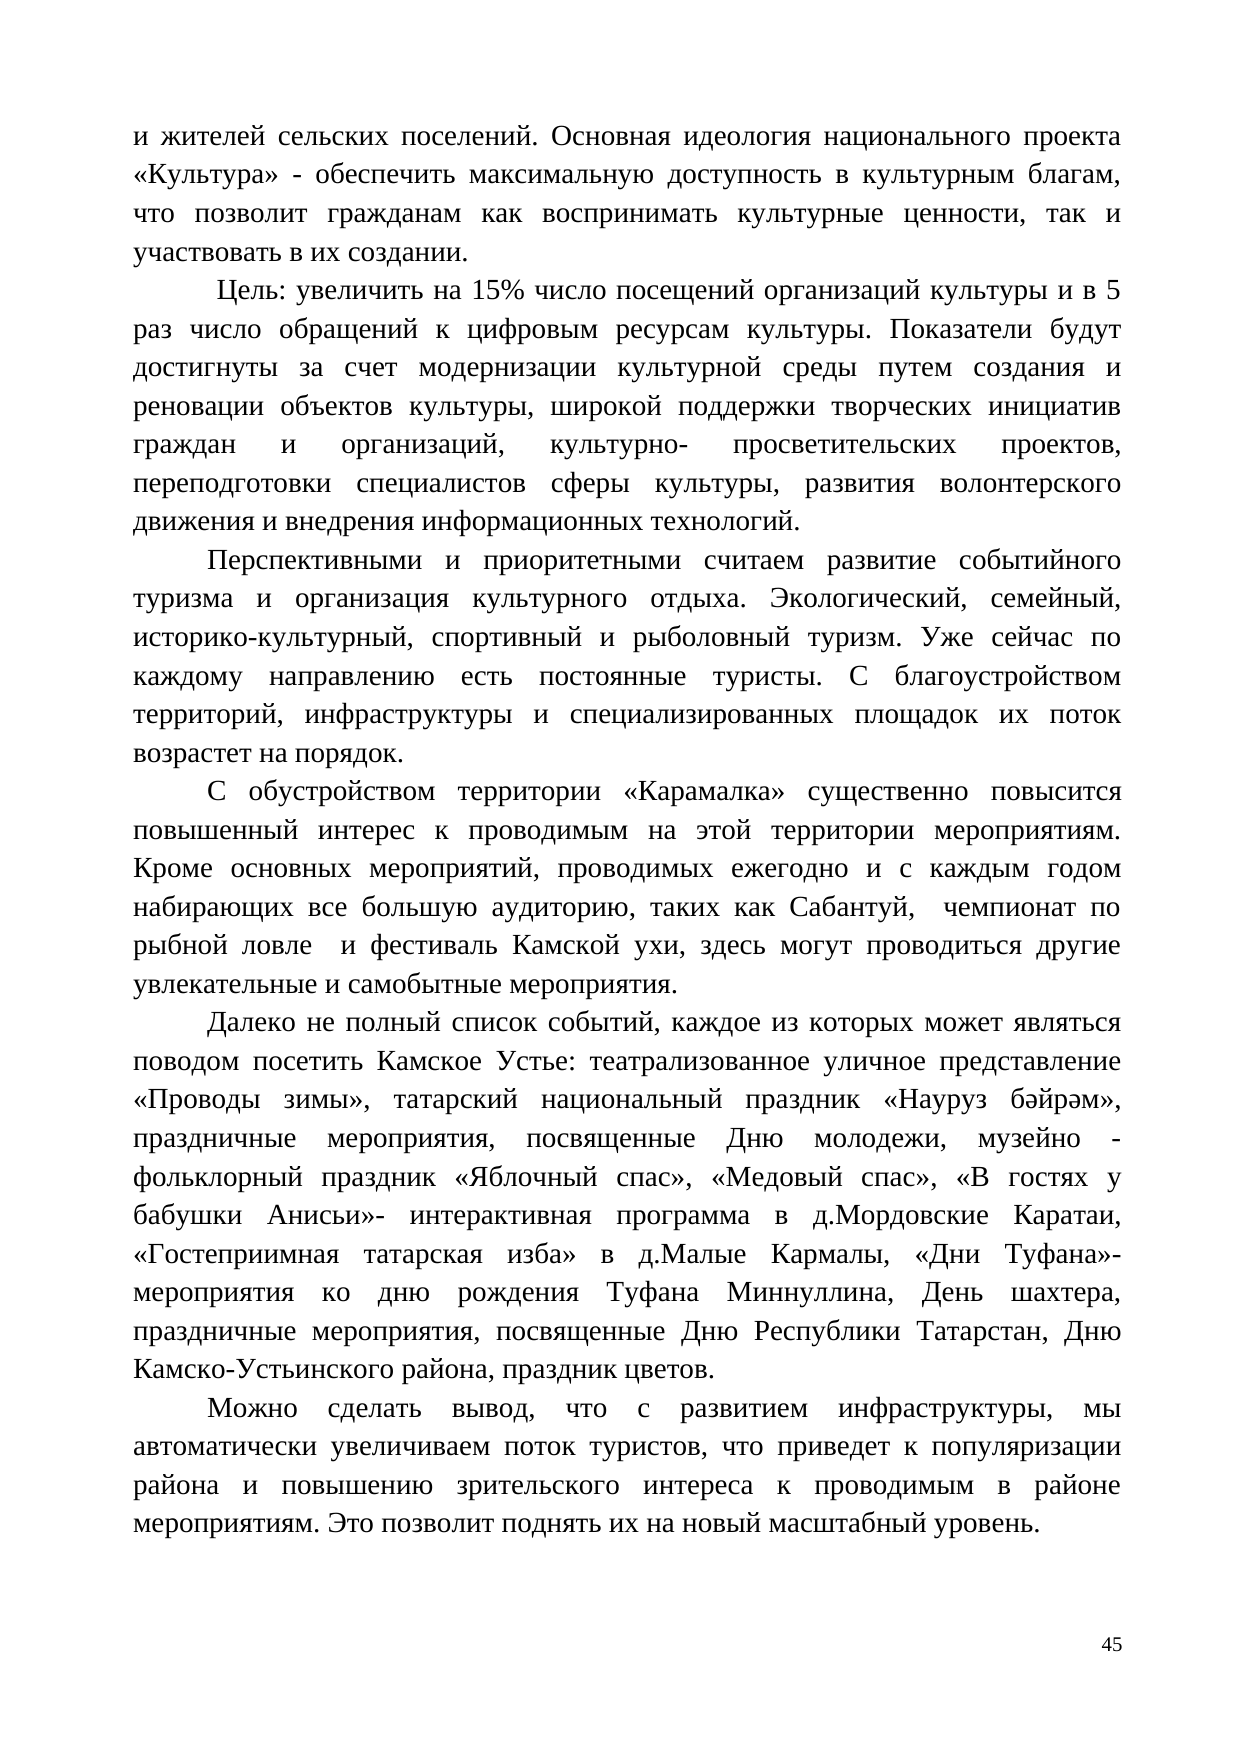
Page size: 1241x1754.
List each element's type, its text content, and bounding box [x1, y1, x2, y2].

text Можно сделать вывод, что с развитием инфраструктуры, мы автоматически увеличиваем поток туристов, что приведет к популяризации района и повышению зрительского интереса к проводимым в районе мероприятиям. Это позволит поднять их на новый масштабный уровень. [133, 1390, 1122, 1539]
text Далеко не полный список событий, каждое из которых может являться поводом посетить Камское Устье: театрализованное уличное представление «Проводы зимы», татарский национальный праздник «Науруз бәйрәм», праздничные мероприятия, посвященные Дню молодежи, музейно - фольклорный праздник «Яблочный спас», «Медовый спас», «В гостях у бабушки Анисьи»- интерактивная программа в д.Мордовские Каратаи, «Гостеприимная татарская изба» в д.Малые Кармалы, «Дни Туфана»- мероприятия ко дню рождения Туфана Миннуллина, День шахтера, праздничные мероприятия, посвященные Дню Республики Татарстан, Дню Камско-Устьинского района, праздник цветов. [133, 1004, 1122, 1385]
text Цель: увеличить на 15% число посещений организаций культуры и в 5 раз число обращений к цифровым ресурсам культуры. Показатели будут достигнуты за счет модернизации культурной среды путем создания и реновации объектов культуры, широкой поддержки творческих инициатив граждан и организаций, культурно- просветительских проектов, переподготовки специалистов сферы культуры, развития волонтерского движения и внедрения информационных технологий. [133, 272, 1122, 537]
text С обустройством территории «Карамалка» существенно повысится повышенный интерес к проводимым на этой территории мероприятиям. Кроме основных мероприятий, проводимых ежегодно и с каждым годом набирающих все большую аудиторию, таких как Сабантуй, чемпионат по рыбной ловле и фестиваль Камской ухи, здесь могут проводиться другие увлекательные и самобытные мероприятия. [133, 773, 1122, 999]
text Перспективными и приоритетными считаем развитие событийного туризма и организация культурного отдыха. Экологический, семейный, историко-культурный, спортивный и рыболовный туризм. Уже сейчас по каждому направлению есть постоянные туристы. С благоустройством территорий, инфраструктуры и специализированных площадок их поток возрастет на порядок. [133, 542, 1122, 768]
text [133, 118, 1122, 267]
